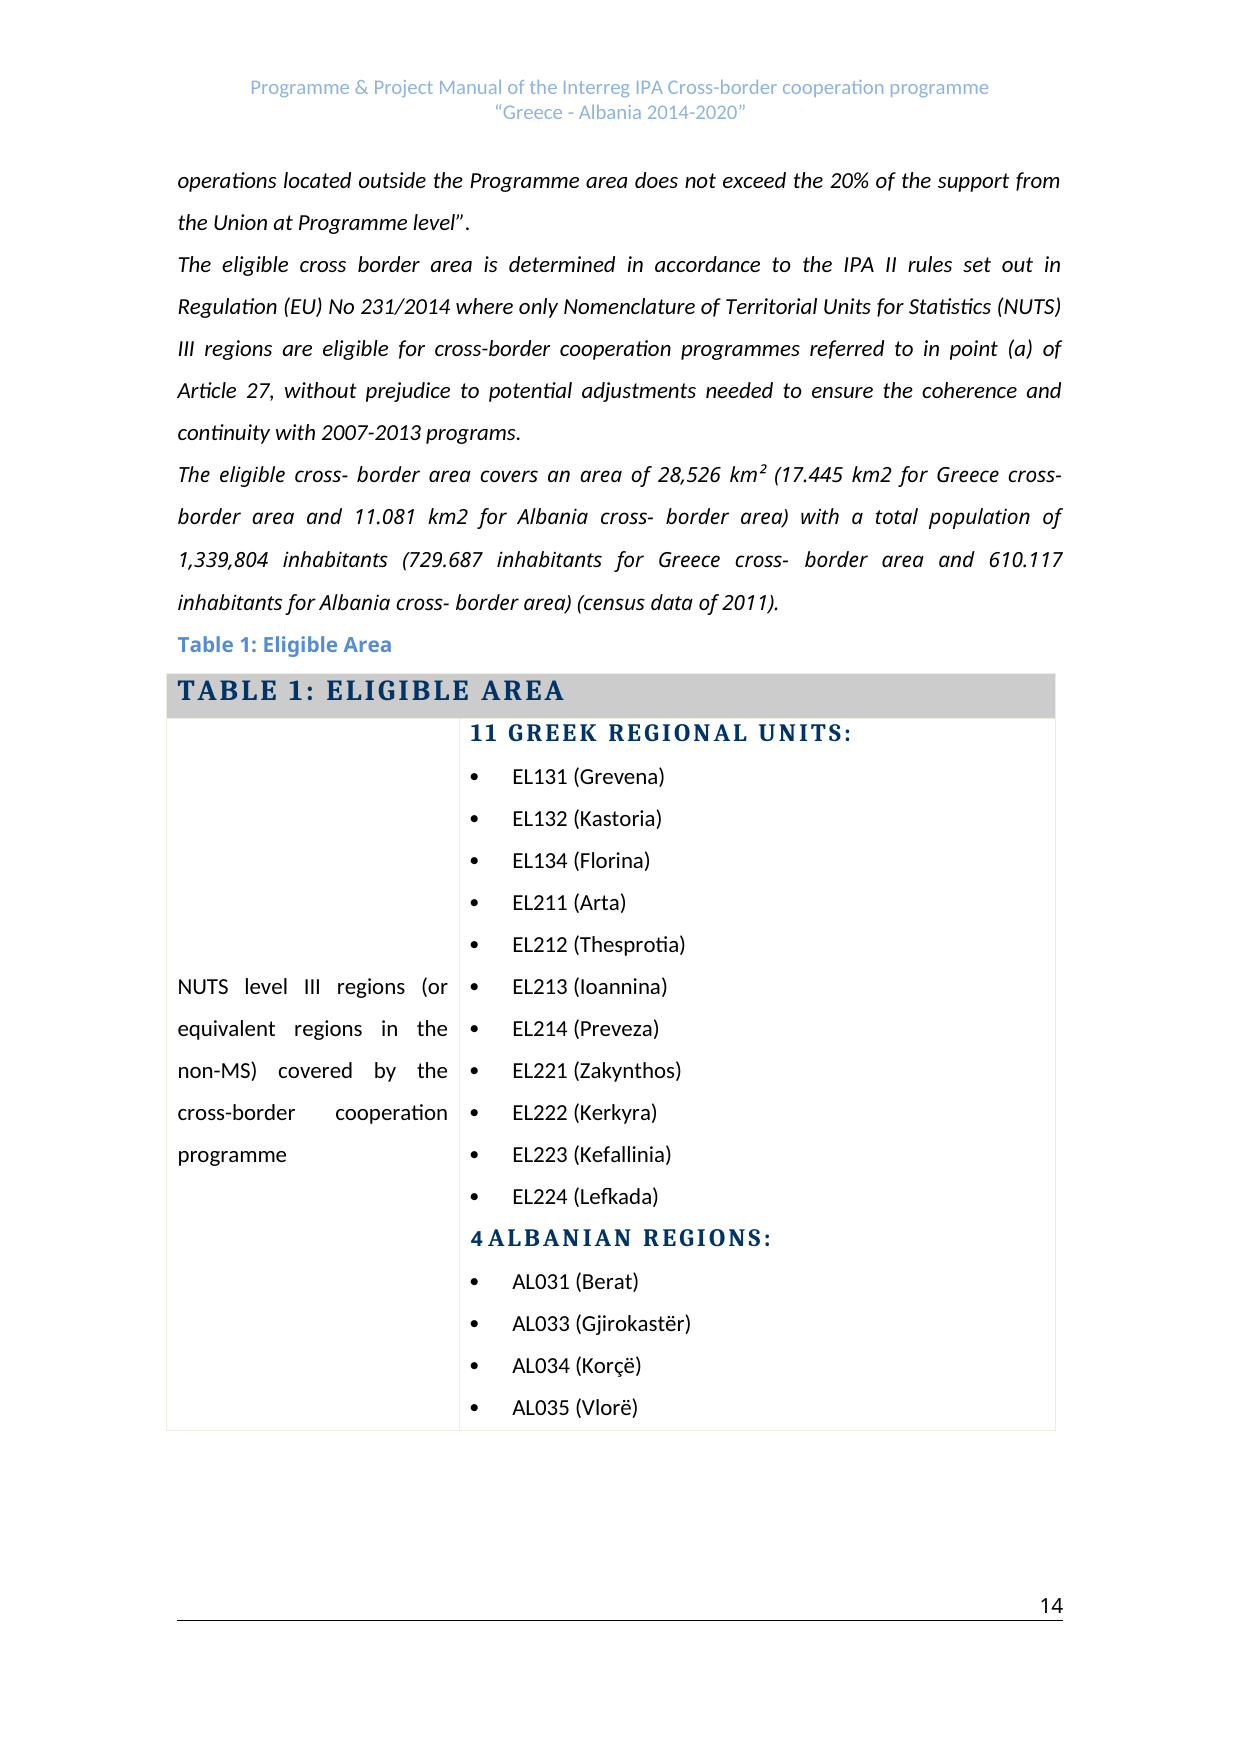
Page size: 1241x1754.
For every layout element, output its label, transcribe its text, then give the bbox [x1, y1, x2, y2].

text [177, 166, 1063, 236]
table_cell NUTS level III regions (or equivalent regions in the non-MS) covered by the cross-border cooperation programme [167, 719, 459, 1430]
text Table 1: Eligible Area [177, 630, 1063, 659]
table_header TABLE 1: ELIGIBLE AREA [167, 674, 1055, 718]
text The eligible cross border area is determined in accordance to the IPA II rules set out in Regulation (EU) No 231/2014 where only Nomenclature of Territorial Units for Statistics (NUTS) III regions are eligible for cross-border cooperation programmes referred to in point (a) of Article 27, without prejudice to potential adjustments needed to ensure the coherence and continuity with 2007-2013 programs. [177, 250, 1063, 446]
table_cell 11 GREEK REGIONAL UNITS: EL131 (Grevena) EL132 (Kastoria) EL134 (Florina) EL211 (Arta) EL212 (Thesprotia) EL213 (Ioannina) EL214 (Preveza) EL221 (Zakynthos) EL222 (Kerkyra) EL223 (Kefallinia) EL224 (Lefkada) 4 ALBANIAN REGIONS: AL031 (Berat) AL033 (Gjirokastër) AL034 (Korçë) AL035 (Vlorë) [460, 719, 1055, 1430]
text The eligible cross- border area covers an area of 28,526 km² (17.445 km2 for Greece cross- border area and 11.081 km2 for Albania cross- border area) with a total population of 1,339,804 inhabitants (729.687 inhabitants for Greece cross- border area and 610.117 inhabitants for Albania cross- border area) (census data of 2011). [177, 460, 1063, 616]
